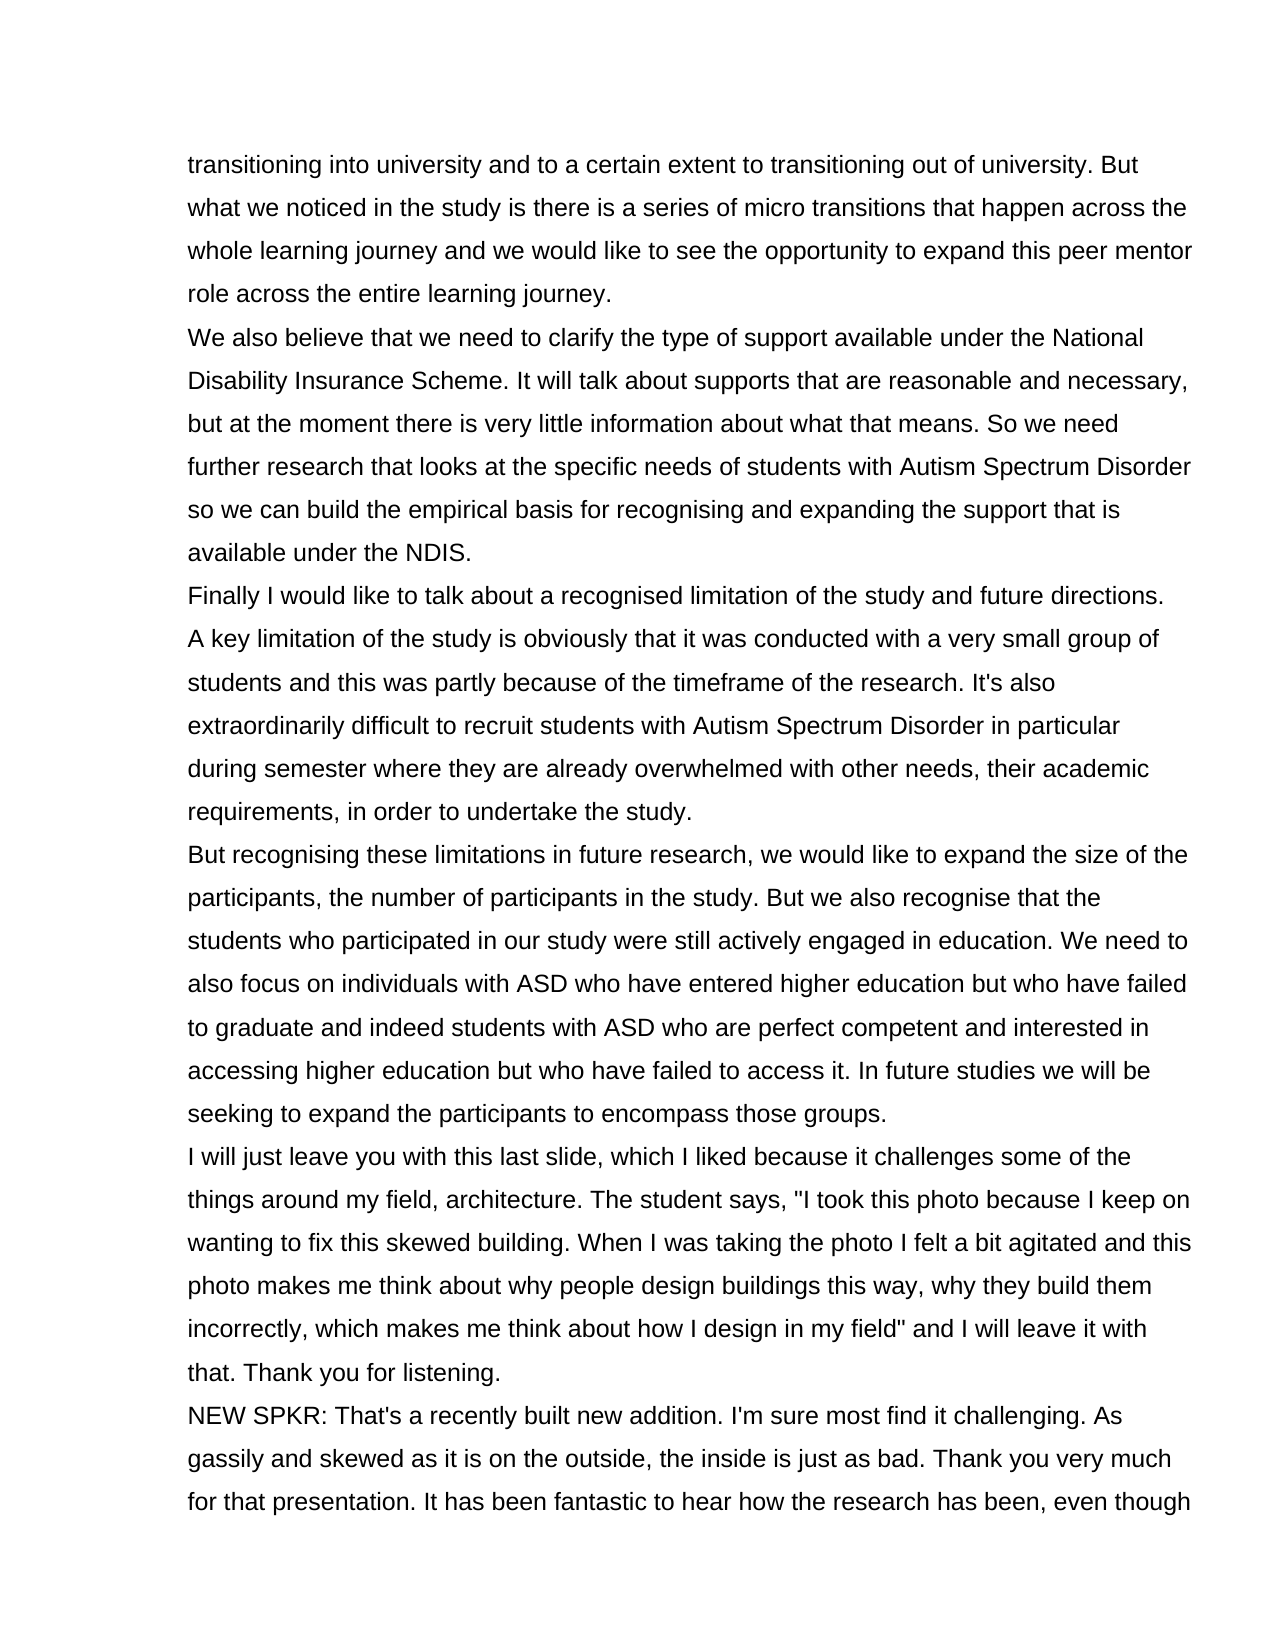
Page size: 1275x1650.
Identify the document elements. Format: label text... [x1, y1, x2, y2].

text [187, 150, 1196, 308]
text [187, 1401, 1196, 1516]
text But recognising these limitations in future research, we would like to expand the size of the participants, the number of participants in the study. But we also recognise that the students who participated in our study were still actively engaged in education. We need to also focus on individuals with ASD who have entered higher education but who have failed to graduate and indeed students with ASD who are perfect competent and interested in accessing higher education but who have failed to access it. In future studies we will be seeking to expand the participants to encompass those groups. [187, 840, 1196, 1127]
text We also believe that we need to clarify the type of support available under the National Disability Insurance Scheme. It will talk about supports that are reasonable and necessary, but at the moment there is very little information about what that means. So we need further research that looks at the specific needs of students with Autism Spectrum Disorder so we can build the empirical basis for recognising and expanding the support that is available under the NDIS. [187, 322, 1196, 567]
text I will just leave you with this last slide, which I liked because it challenges some of the things around my field, architecture. The student says, "I took this photo because I keep on wanting to fix this skewed building. When I was taking the photo I felt a bit agitated and this photo makes me think about why people design buildings this way, why they build them incorrectly, which makes me think about how I design in my field" and I will leave it with that. Thank you for listening. [187, 1142, 1196, 1386]
text A key limitation of the study is obviously that it was conducted with a very small group of students and this was partly because of the timeframe of the research. It's also extraordinarily difficult to recruit students with Autism Spectrum Disorder in particular during semester where they are already overwhelmed with other needs, their academic requirements, in order to undertake the study. [187, 624, 1196, 826]
text Finally I would like to talk about a recognised limitation of the study and future directions. [187, 581, 1196, 610]
